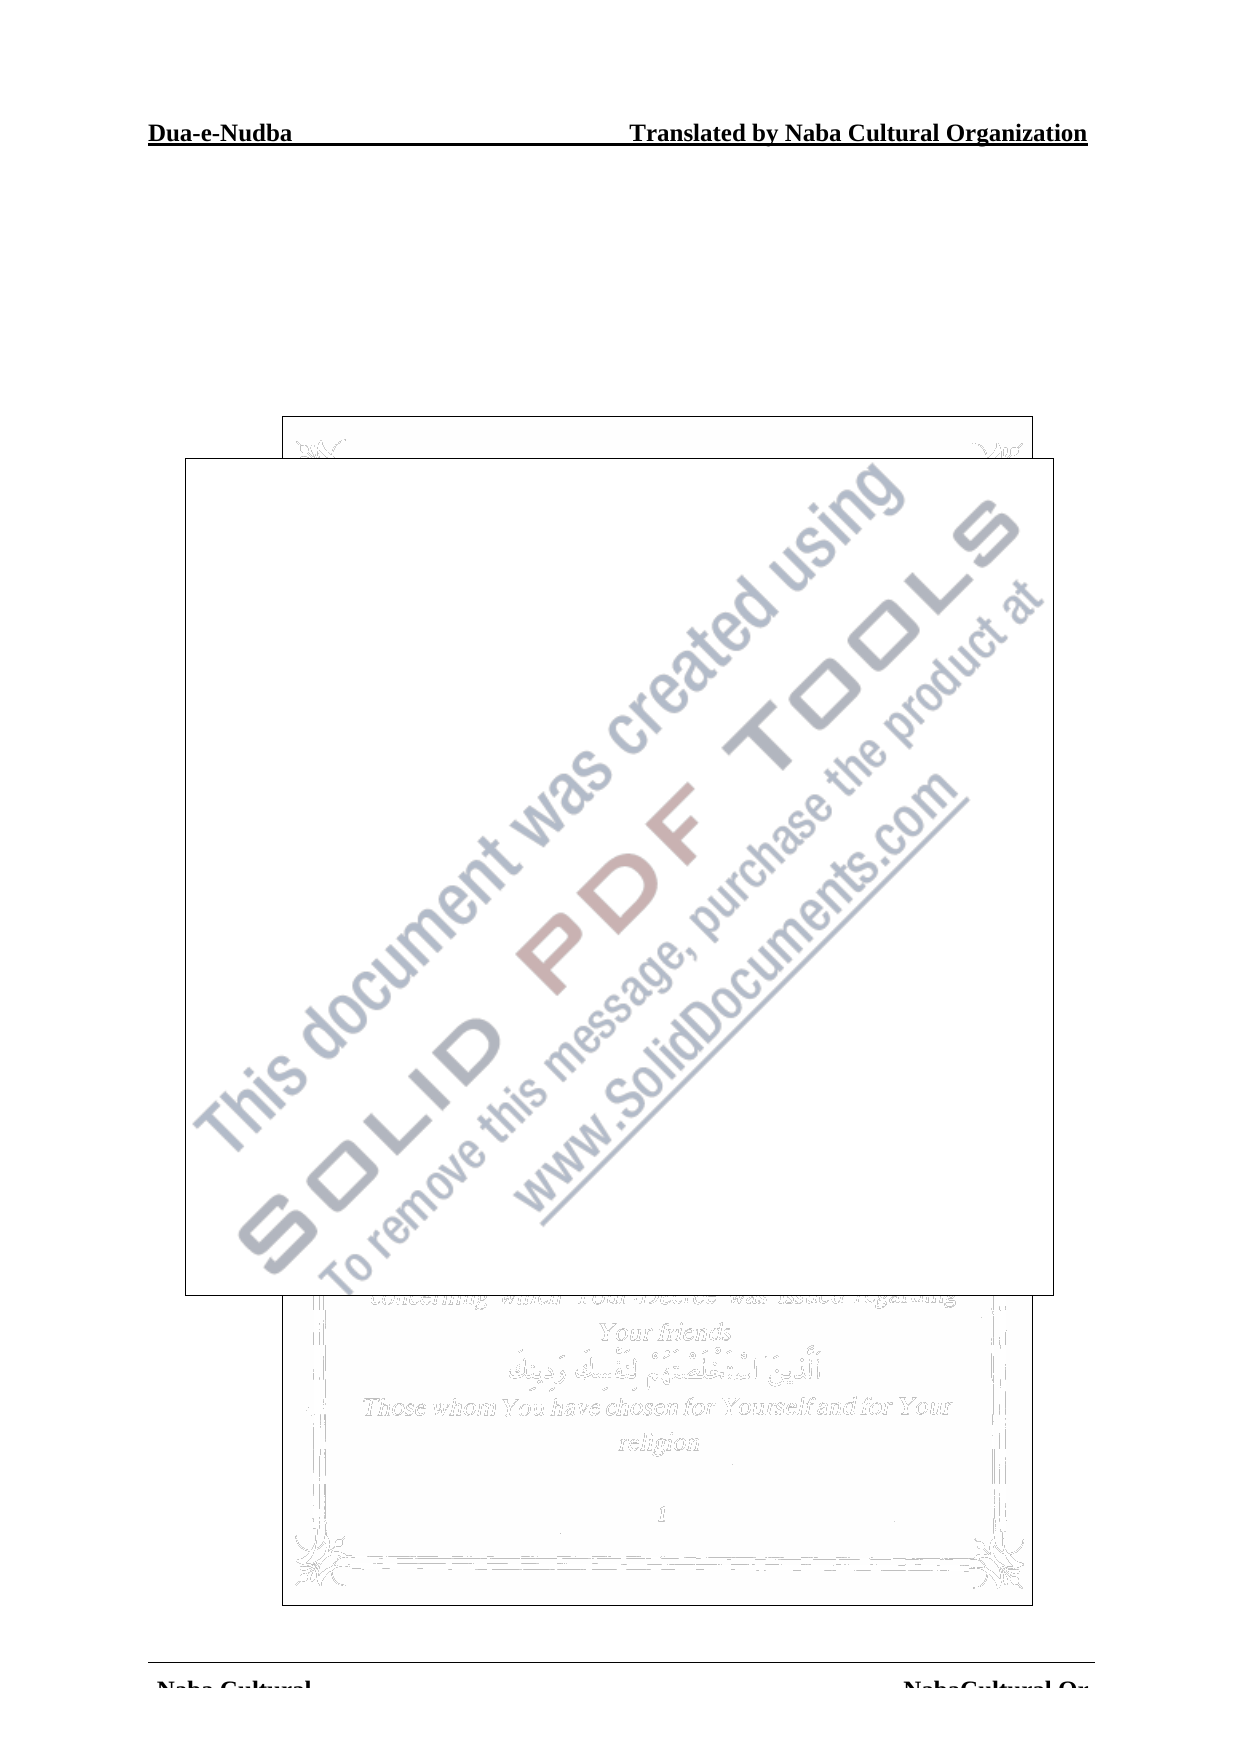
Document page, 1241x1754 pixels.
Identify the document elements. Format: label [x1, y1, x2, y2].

picture [283, 417, 1032, 458]
picture [283, 1296, 1032, 1605]
picture [186, 459, 1053, 1295]
